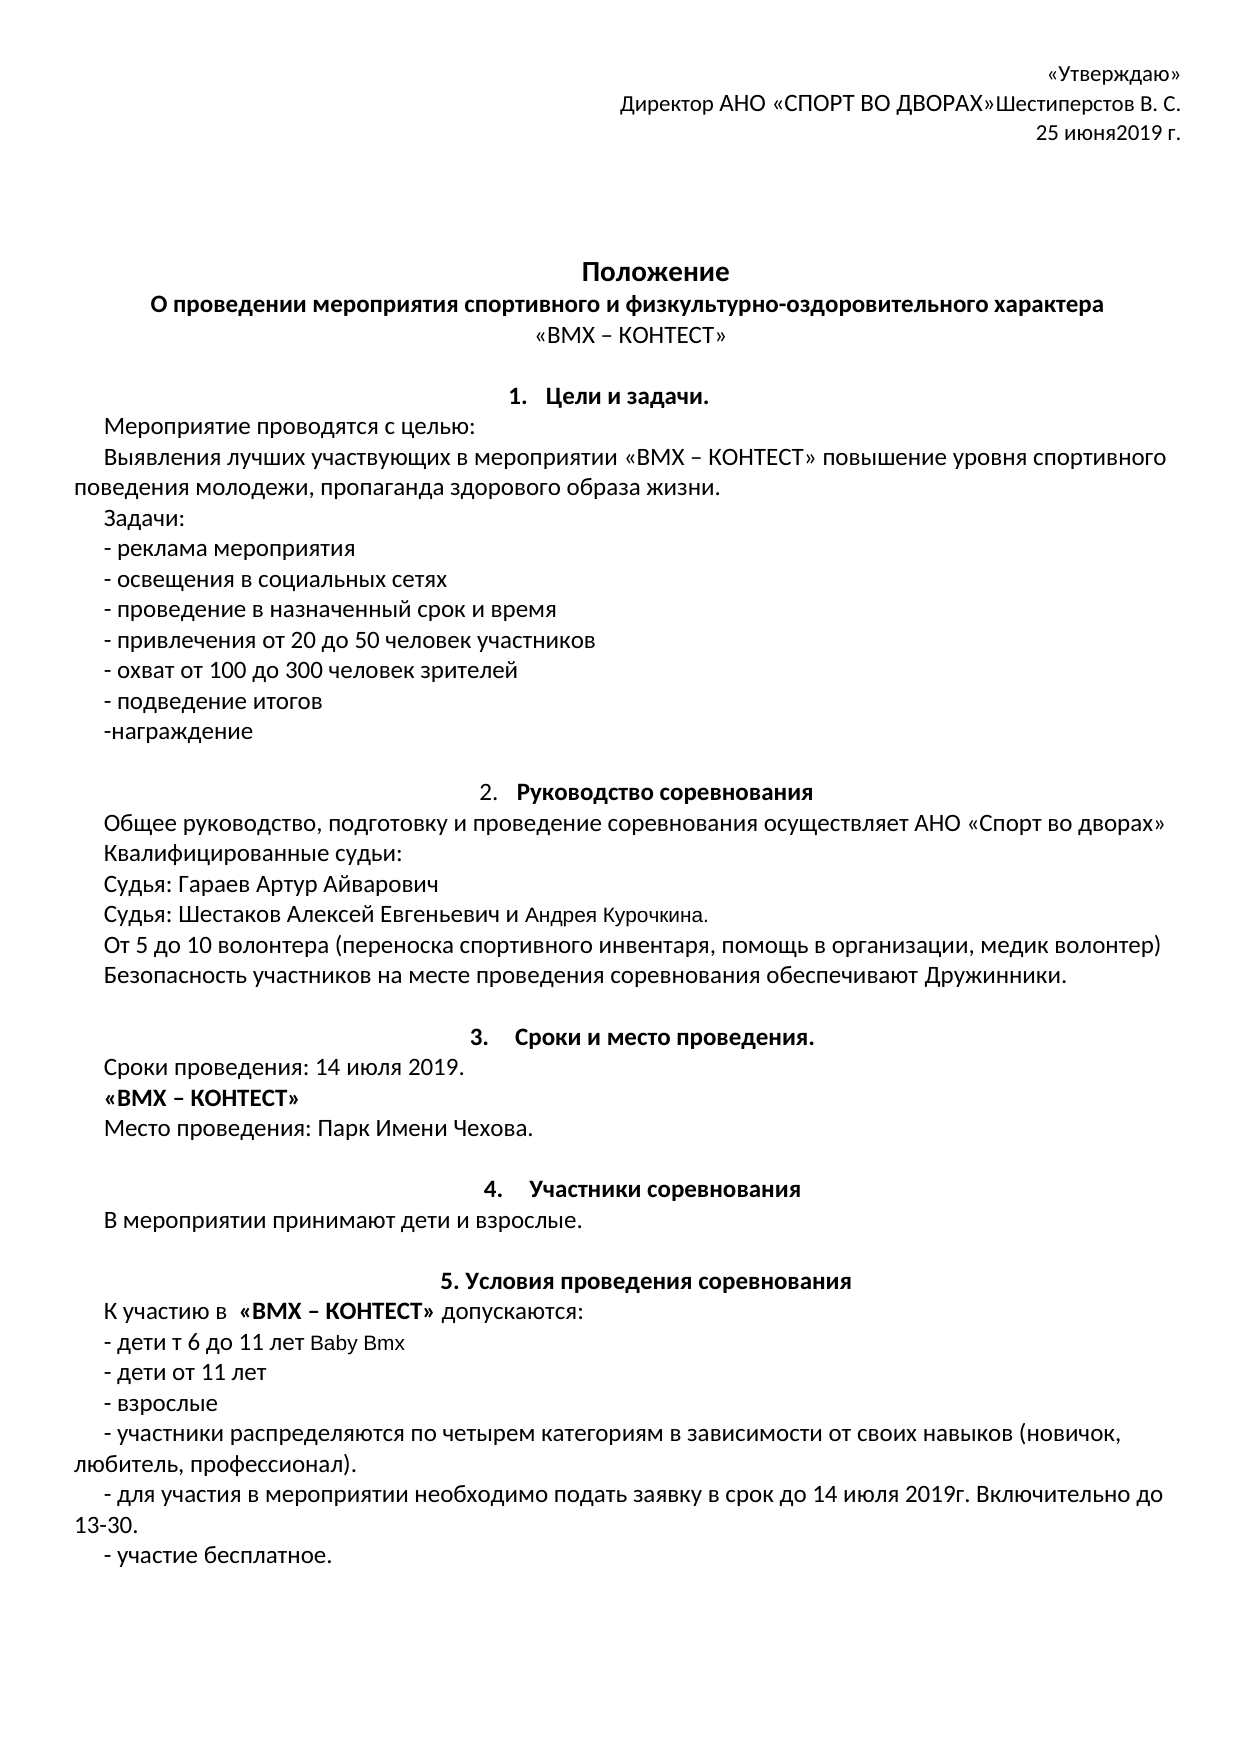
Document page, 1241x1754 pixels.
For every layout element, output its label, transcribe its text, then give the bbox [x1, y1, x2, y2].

text Общее руководство, подготовку и проведение соревнования осуществляет АНО «Спорт во дворах» [74, 807, 1181, 838]
text Положение [74, 253, 1181, 288]
list Цели и задачи. [36, 380, 1181, 410]
text «BMX – КОНТЕСТ» [74, 319, 1181, 349]
text - реклама мероприятия [74, 532, 1181, 563]
text - проведение в назначенный срок и время [74, 593, 1181, 624]
text Судья: Шестаков Алексей Евгеньевич и Андрея Курочкина. [74, 899, 1181, 929]
text Квалифицированные судьи: [74, 838, 1181, 868]
text От 5 до 10 волонтера (переноска спортивного инвентаря, помощь в организации, медик волонтер) [74, 929, 1181, 960]
text Место проведения: Парк Имени Чехова. [74, 1112, 1181, 1143]
text В мероприятии принимают дети и взрослые. [74, 1204, 1181, 1234]
text Задачи: [74, 502, 1181, 532]
list Сроки и место проведения. [74, 1021, 1181, 1051]
text Сроки проведения: 14 июля 2019. [74, 1051, 1181, 1082]
text Безопасность участников на месте проведения соревнования обеспечивают Дружинники. [74, 960, 1181, 990]
text - охват от 100 до 300 человек зрителей [74, 654, 1181, 685]
text «BMX – КОНТЕСТ» [74, 1082, 1181, 1112]
text - взрослые [74, 1387, 1181, 1417]
text 5. Условия проведения соревнования [111, 1265, 1181, 1295]
text - дети от 11 лет [74, 1356, 1181, 1387]
text -награждение [74, 716, 1181, 746]
text - привлечения от 20 до 50 человек участников [74, 624, 1181, 654]
text 25 июня2019 г. [74, 118, 1181, 146]
text О проведении мероприятия спортивного и физкультурно-оздоровительного характера [74, 288, 1181, 319]
text - освещения в социальных сетях [74, 563, 1181, 593]
text Выявления лучших участвующих в мероприятии «BMX – КОНТЕСТ» повышение уровня спортивного поведения молодежи, пропаганда здорового образа жизни. [74, 441, 1181, 502]
text - дети т 6 до 11 лет Baby Bmx [74, 1326, 1181, 1356]
text - участие бесплатное. [74, 1539, 1181, 1570]
text - для участия в мероприятии необходимо подать заявку в срок до 14 июля 2019г. Включительно до 13-30. [74, 1478, 1181, 1539]
list Участники соревнования [74, 1173, 1181, 1204]
text «Утверждаю» [74, 59, 1181, 87]
list Руководство соревнования [111, 777, 1181, 807]
text Директор АНО «СПОРТ ВО ДВОРАХ»Шестиперстов В. С. [74, 87, 1181, 118]
text К участию в «BMX – КОНТЕСТ» допускаются: [74, 1295, 1181, 1326]
text - участники распределяются по четырем категориям в зависимости от своих навыков (новичок, любитель, профессионал). [74, 1417, 1181, 1478]
text Мероприятие проводятся с целью: [74, 410, 1181, 441]
text - подведение итогов [74, 685, 1181, 716]
text Судья: Гараев Артур Айварович [74, 868, 1181, 899]
